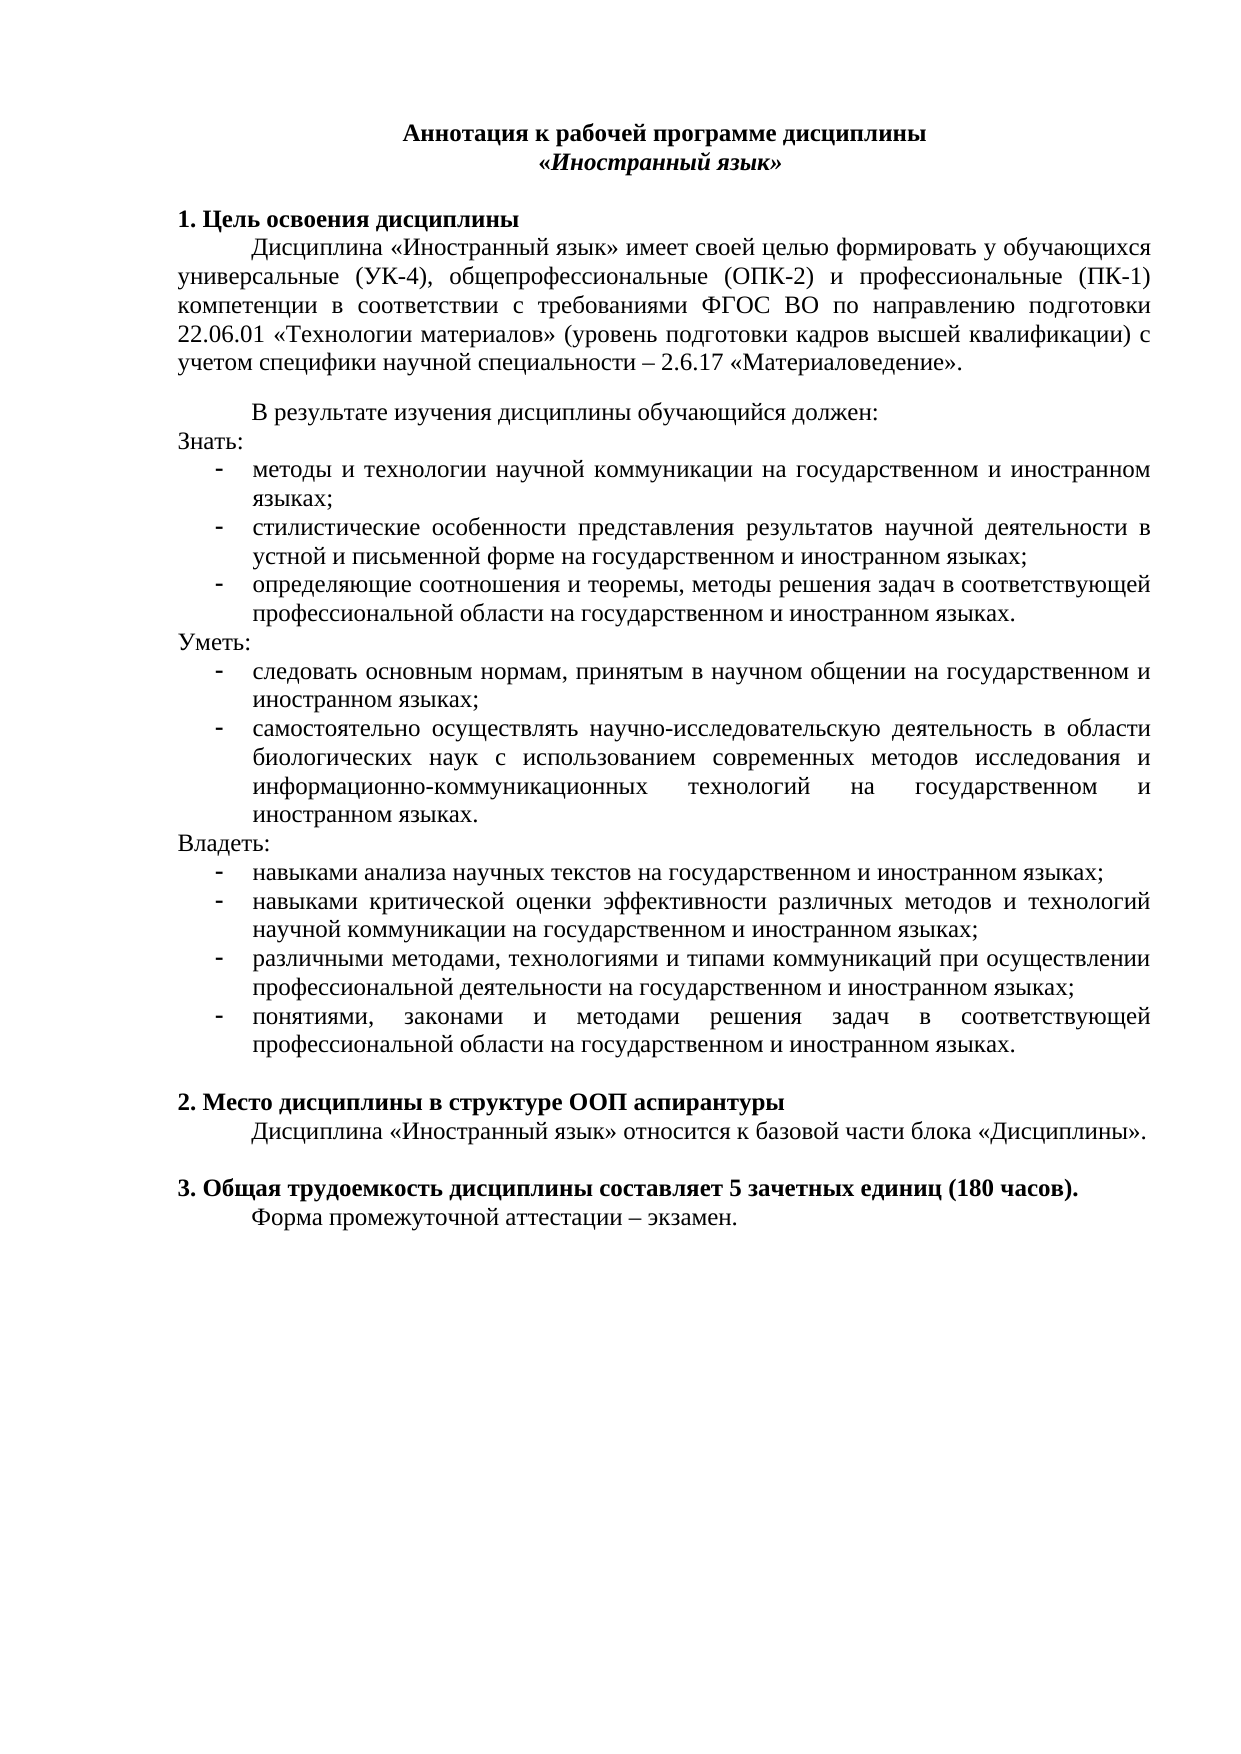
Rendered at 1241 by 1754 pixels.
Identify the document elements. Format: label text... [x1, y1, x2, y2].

list понятиями, законами и методами решения задач в соответствующей профессиональной области на государственном и иностранном языках. [215, 1001, 1152, 1058]
text Знать: [177, 426, 1152, 454]
list определяющие соотношения и теоремы, методы решения задач в соответствующей профессиональной области на государственном и иностранном языках. [215, 569, 1152, 627]
text Владеть: [177, 828, 1152, 857]
text 2. Место дисциплины в структуре ООП аспирантуры [177, 1087, 1152, 1116]
list навыками критической оценки эффективности различных методов и технологий научной коммуникации на государственном и иностранном языках; [215, 886, 1152, 943]
text 1. Цель освоения дисциплины [177, 204, 1152, 232]
list самостоятельно осуществлять научно-исследовательскую деятельность в области биологических наук с использованием современных методов исследования и информационно-коммуникационных технологий на государственном и иностранном языках. [215, 713, 1152, 828]
text В результате изучения дисциплины обучающийся должен: [177, 397, 1152, 426]
list навыками анализа научных текстов на государственном и иностранном языках; [215, 857, 1152, 886]
list различными методами, технологиями и типами коммуникаций при осуществлении профессиональной деятельности на государственном и иностранном языках; [215, 943, 1152, 1001]
list следовать основным нормам, принятым в научном общении на государственном и иностранном языках; [215, 656, 1152, 713]
text Уметь: [177, 627, 1152, 656]
list стилистические особенности представления результатов научной деятельности в устной и письменной форме на государственном и иностранном языках; [215, 512, 1152, 569]
text 3. Общая трудоемкость дисциплины составляет 5 зачетных единиц (180 часов). [177, 1173, 1152, 1202]
text Дисциплина «Иностранный язык» относится к базовой части блока «Дисциплины». [177, 1116, 1152, 1144]
text Дисциплина «Иностранный язык» имеет своей целью формировать у обучающихся универсальные (УК-4), общепрофессиональные (ОПК-2) и профессиональные (ПК-1) компетенции в соответствии с требованиями ФГОС ВО по направлению подготовки 22.06.01 «Технологии материалов» (уровень подготовки кадров высшей квалификации) с учетом специфики научной специальности – 2.6.17 «Материаловедение». [177, 232, 1152, 376]
text «Иностранный язык» [177, 147, 1152, 204]
text Форма промежуточной аттестации – экзамен. [177, 1202, 1152, 1231]
text Аннотация к рабочей программе дисциплины [177, 118, 1152, 147]
list методы и технологии научной коммуникации на государственном и иностранном языках; [215, 454, 1152, 512]
